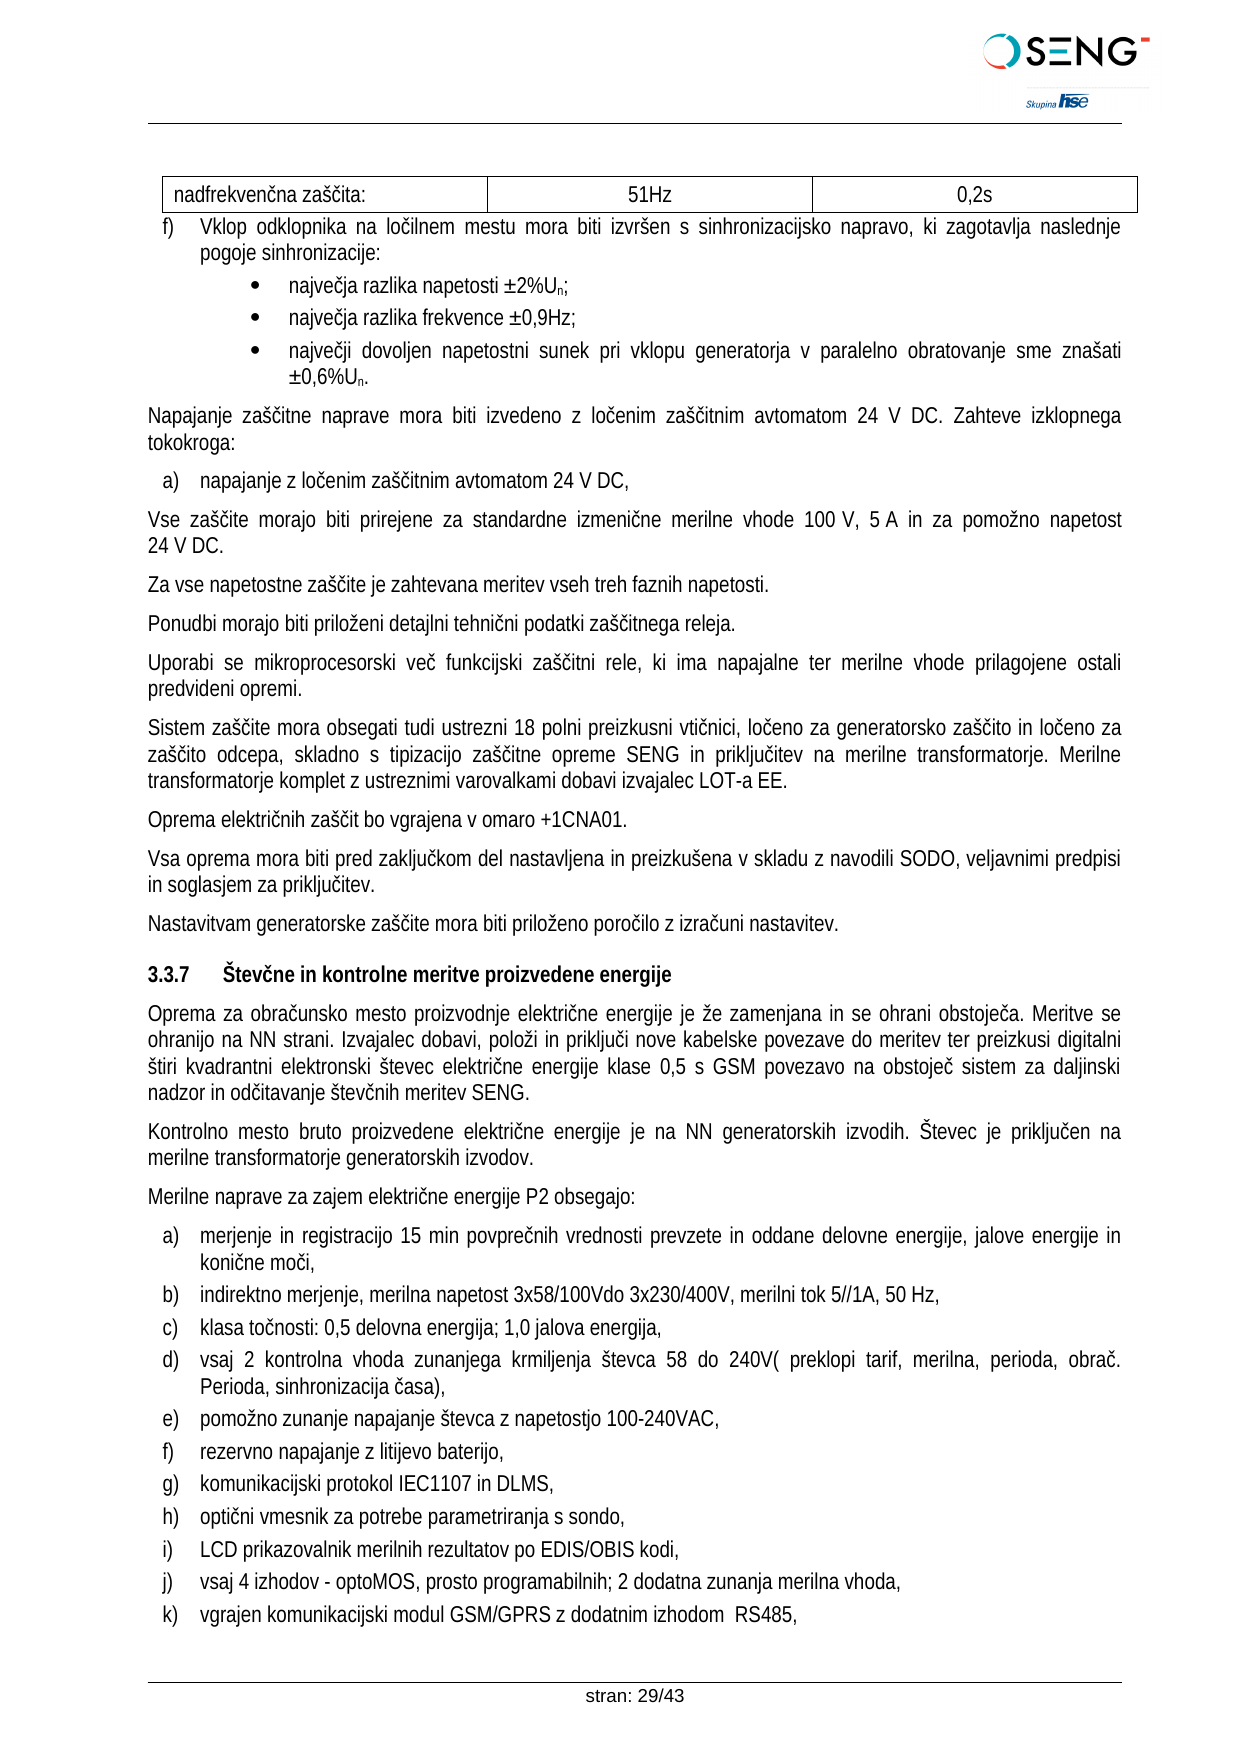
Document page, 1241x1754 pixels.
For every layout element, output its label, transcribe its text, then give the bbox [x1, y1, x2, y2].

text Oprema za obračunsko mesto proizvodnje električne energije je že zamenjana in se ohrani obstoječa. Meritve se ohranijo na NN strani. Izvajalec dobavi, položi in priključi nove kabelske povezave do meritev ter preizkusi digitalni štiri kvadrantni elektronski števec električne energije klase 0,5 s GSM povezavo na obstoječ sistem za daljinski nadzor in odčitavanje števčnih meritev SENG. [148, 1000, 1122, 1106]
text Uporabi se mikroprocesorski več funkcijski zaščitni rele, ki ima napajalne ter merilne vhode prilagojene ostali predvideni opremi. [148, 649, 1122, 702]
subtitle Vklop odklopnika na ločilnem mestu mora biti izvršen s sinhronizacijsko napravo, ki zagotavlja naslednje pogoje sinhronizacije: [162, 213, 1122, 265]
list največja razlika napetosti ±2%Un; [251, 272, 1122, 298]
list napajanje z ločenim zaščitnim avtomatom 24 V DC, [162, 467, 1122, 494]
table_cell 51Hz [488, 177, 812, 212]
text Nastavitvam generatorske zaščite mora biti priloženo poročilo z izračuni nastavitev. [148, 910, 1122, 936]
text Merilne naprave za zajem električne energije P2 obsegajo: [148, 1183, 1122, 1209]
subtitle vsaj 4 izhodov - optoMOS, prosto programabilnih; 2 dodatna zunanja merilna vhoda, [162, 1568, 1122, 1594]
subtitle indirektno merjenje, merilna napetost 3x58/100Vdo 3x230/400V, merilni tok 5//1A, 50 Hz, [162, 1281, 1122, 1307]
text Sistem zaščite mora obsegati tudi ustrezni 18 polni preizkusni vtičnici, ločeno za generatorsko zaščito in ločeno za zaščito odcepa, skladno s tipizacijo zaščitne opreme SENG in priključitev na merilne transformatorje. Merilne transformatorje komplet z ustreznimi varovalkami dobavi izvajalec LOT-a EE. [148, 714, 1122, 793]
text Za vse napetostne zaščite je zahtevana meritev vseh treh faznih napetosti. [148, 571, 1122, 598]
subtitle pomožno zunanje napajanje števca z napetostjo 100-240VAC, [162, 1405, 1122, 1432]
table_cell nadfrekvenčna zaščita: [163, 177, 487, 212]
table_cell 0,2s [813, 177, 1137, 212]
text Vsa oprema mora biti pred zaključkom del nastavljena in preizkušena v skladu z navodili SODO, veljavnimi predpisi in soglasjem za priključitev. [148, 845, 1122, 897]
list največji dovoljen napetostni sunek pri vklopu generatorja v paralelno obratovanje sme znašati ±0,6%Un. [251, 337, 1122, 389]
subtitle komunikacijski protokol IEC1107 in DLMS, [162, 1470, 1122, 1497]
text Napajanje zaščitne naprave mora biti izvedeno z ločenim zaščitnim avtomatom 24 V DC. Zahteve izklopnega tokokroga: [148, 402, 1122, 455]
subtitle vgrajen komunikacijski modul GSM/GPRS z dodatnim izhodom RS485, [162, 1601, 1122, 1627]
text Vse zaščite morajo biti prirejene za standardne izmenične merilne vhode 100 V, 5 A in za pomožno napetost 24 V DC. [148, 506, 1122, 559]
subtitle merjenje in registracijo 15 min povprečnih vrednosti prevzete in oddane delovne energije, jalove energije in konične moči, [162, 1222, 1122, 1275]
subtitle Števčne in kontrolne meritve proizvedene energije [148, 961, 1052, 988]
text Ponudbi morajo biti priloženi detajlni tehnični podatki zaščitnega releja. [148, 610, 1122, 637]
subtitle LCD prikazovalnik merilnih rezultatov po EDIS/OBIS kodi, [162, 1536, 1122, 1562]
subtitle klasa točnosti: 0,5 delovna energija; 1,0 jalova energija, [162, 1314, 1122, 1340]
picture [968, 31, 1165, 112]
subtitle vsaj 2 kontrolna vhoda zunanjega krmiljenja števca 58 do 240V( preklopi tarif, merilna, perioda, obrač. Perioda, sinhronizacija časa), [162, 1346, 1122, 1399]
subtitle optični vmesnik za potrebe parametriranja s sondo, [162, 1503, 1122, 1529]
text Kontrolno mesto bruto proizvedene električne energije je na NN generatorskih izvodih. Števec je priključen na merilne transformatorje generatorskih izvodov. [148, 1118, 1122, 1171]
text Oprema električnih zaščit bo vgrajena v omaro +1CNA01. [148, 806, 1122, 832]
list največja razlika frekvence ±0,9Hz; [251, 304, 1122, 331]
subtitle rezervno napajanje z litijevo baterijo, [162, 1438, 1122, 1464]
